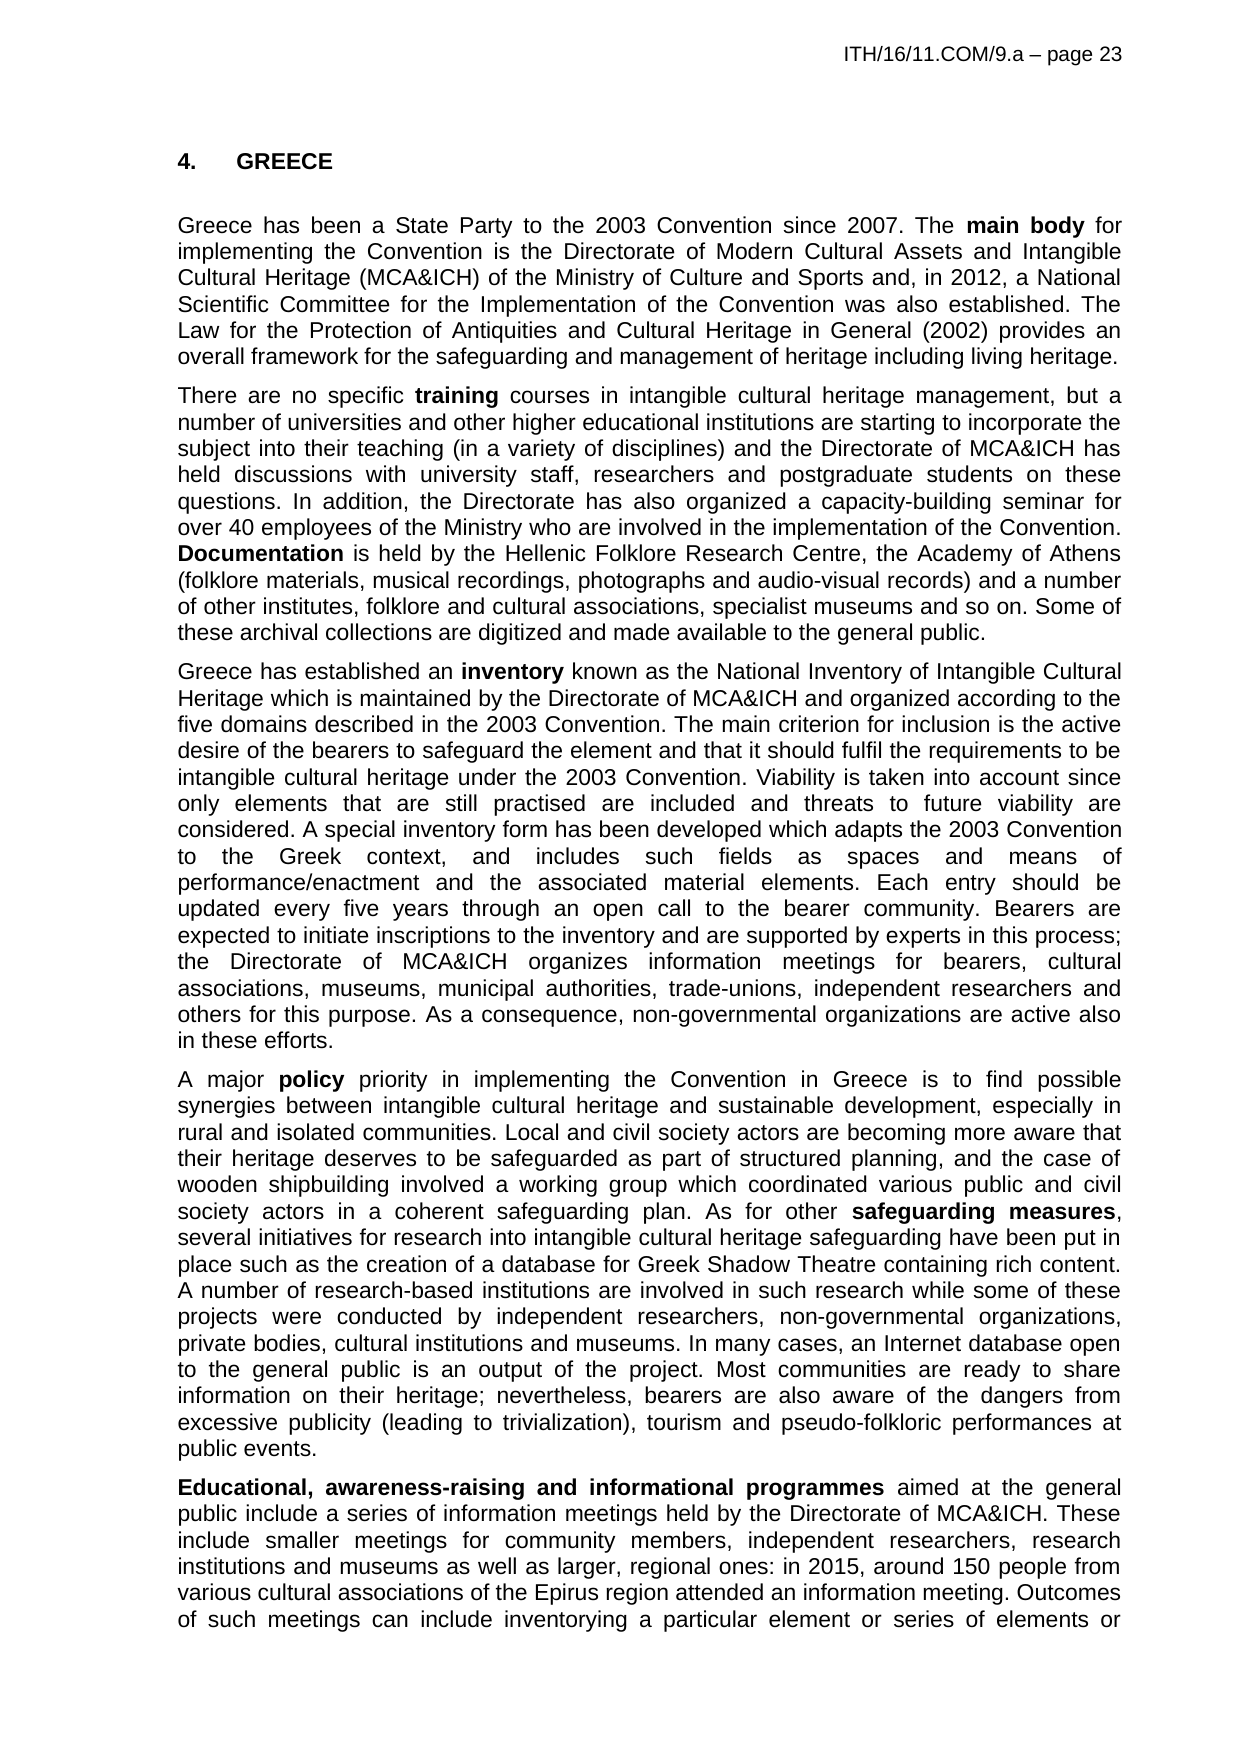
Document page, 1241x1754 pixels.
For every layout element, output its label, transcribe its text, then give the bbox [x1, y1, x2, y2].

text There are no specific training courses in intangible cultural heritage management, but a number of universities and other higher educational institutions are starting to incorporate the subject into their teaching (in a variety of disciplines) and the Directorate of MCA&ICH has held discussions with university staff, researchers and postgraduate students on these questions. In addition, the Directorate has also organized a capacity-building seminar for over 40 employees of the Ministry who are involved in the implementation of the Convention. Documentation is held by the Hellenic Folklore Research Centre, the Academy of Athens (folklore materials, musical recordings, photographs and audio-visual records) and a number of other institutes, folklore and cultural associations, specialist museums and so on. Some of these archival collections are digitized and made available to the general public. [177, 382, 1122, 646]
text Greece has been a State Party to the 2003 Convention since 2007. The main body for implementing the Convention is the Directorate of Modern Cultural Assets and Intangible Cultural Heritage (MCA&ICH) of the Ministry of Culture and Sports and, in 2012, a National Scientific Committee for the Implementation of the Convention was also established. The Law for the Protection of Antiquities and Cultural Heritage in General (2002) provides an overall framework for the safeguarding and management of heritage including living heritage. [177, 212, 1122, 370]
text A major policy priority in implementing the Convention in Greece is to find possible synergies between intangible cultural heritage and sustainable development, especially in rural and isolated communities. Local and civil society actors are becoming more aware that their heritage deserves to be safeguarded as part of structured planning, and the case of wooden shipbuilding involved a working group which coordinated various public and civil society actors in a coherent safeguarding plan. As for other safeguarding measures, several initiatives for research into intangible cultural heritage safeguarding have been put in place such as the creation of a database for Greek Shadow Theatre containing rich content. A number of research-based institutions are involved in such research while some of these projects were conducted by independent researchers, non-governmental organizations, private bodies, cultural institutions and museums. In many cases, an Internet database open to the general public is an output of the project. Most communities are ready to share information on their heritage; nevertheless, bearers are also aware of the dangers from excessive publicity (leading to trivialization), tourism and pseudo-folkloric performances at public events. [177, 1066, 1122, 1461]
list GREECE [177, 148, 1122, 174]
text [177, 1474, 1122, 1632]
text Greece has established an inventory known as the National Inventory of Intangible Cultural Heritage which is maintained by the Directorate of MCA&ICH and organized according to the five domains described in the 2003 Convention. The main criterion for inclusion is the active desire of the bearers to safeguard the element and that it should fulfil the requirements to be intangible cultural heritage under the 2003 Convention. Viability is taken into account since only elements that are still practised are included and threats to future viability are considered. A special inventory form has been developed which adapts the 2003 Convention to the Greek context, and includes such fields as spaces and means of performance/enactment and the associated material elements. Each entry should be updated every five years through an open call to the bearer community. Bearers are expected to initiate inscriptions to the inventory and are supported by experts in this process; the Directorate of MCA&ICH organizes information meetings for bearers, cultural associations, museums, municipal authorities, trade-unions, independent researchers and others for this purpose. As a consequence, non-governmental organizations are active also in these efforts. [177, 658, 1122, 1053]
